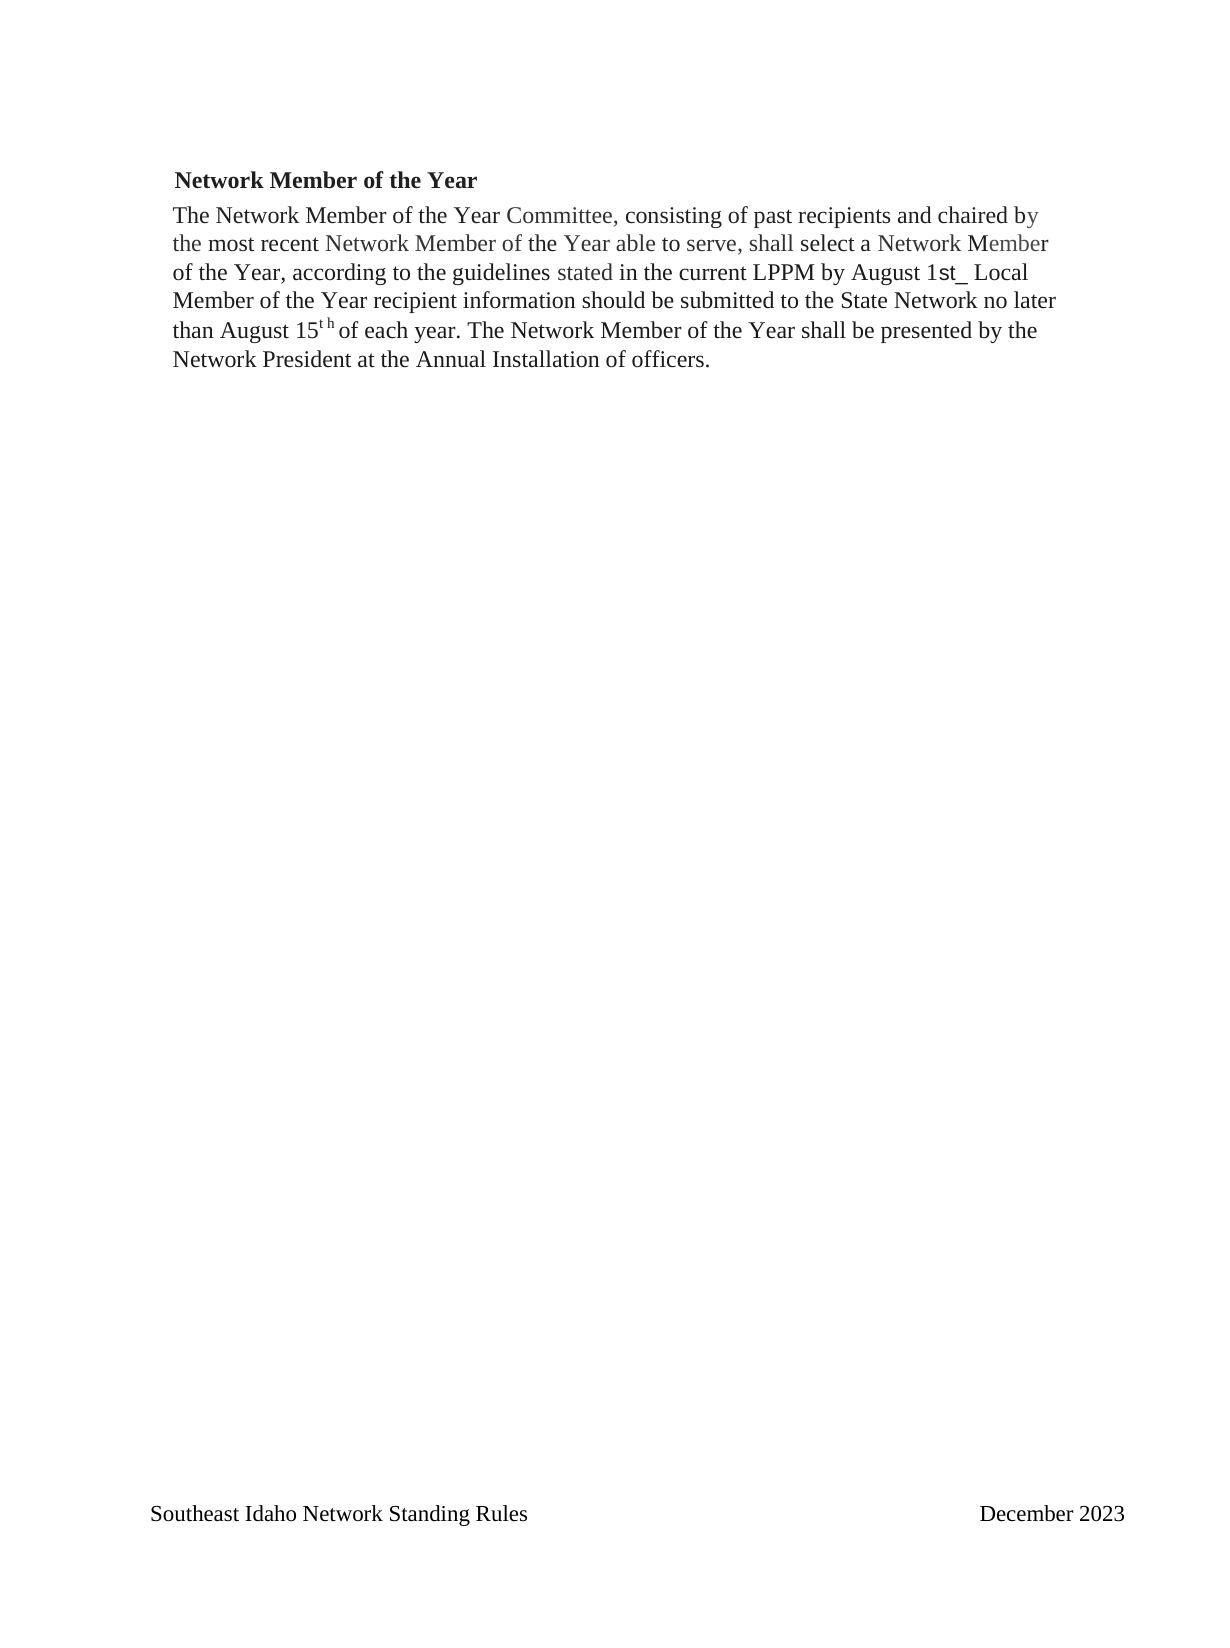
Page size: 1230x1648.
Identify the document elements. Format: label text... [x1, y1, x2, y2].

text The Network Member of the Year Committee, consisting of past recipients and chaired by the most recent Network Member of the Year able to serve, shall select a Network Member of the Year, according to the guidelines stated in the current LPPM by August 1st_ Local Member of the Year recipient information should be submitted to the State Network no later than August 15t h of each year. The Network Member of the Year shall be presented by the Network President at the Annual Installation of officers. [172, 201, 1067, 373]
subtitle Network Member of the Year [162, 166, 1067, 194]
